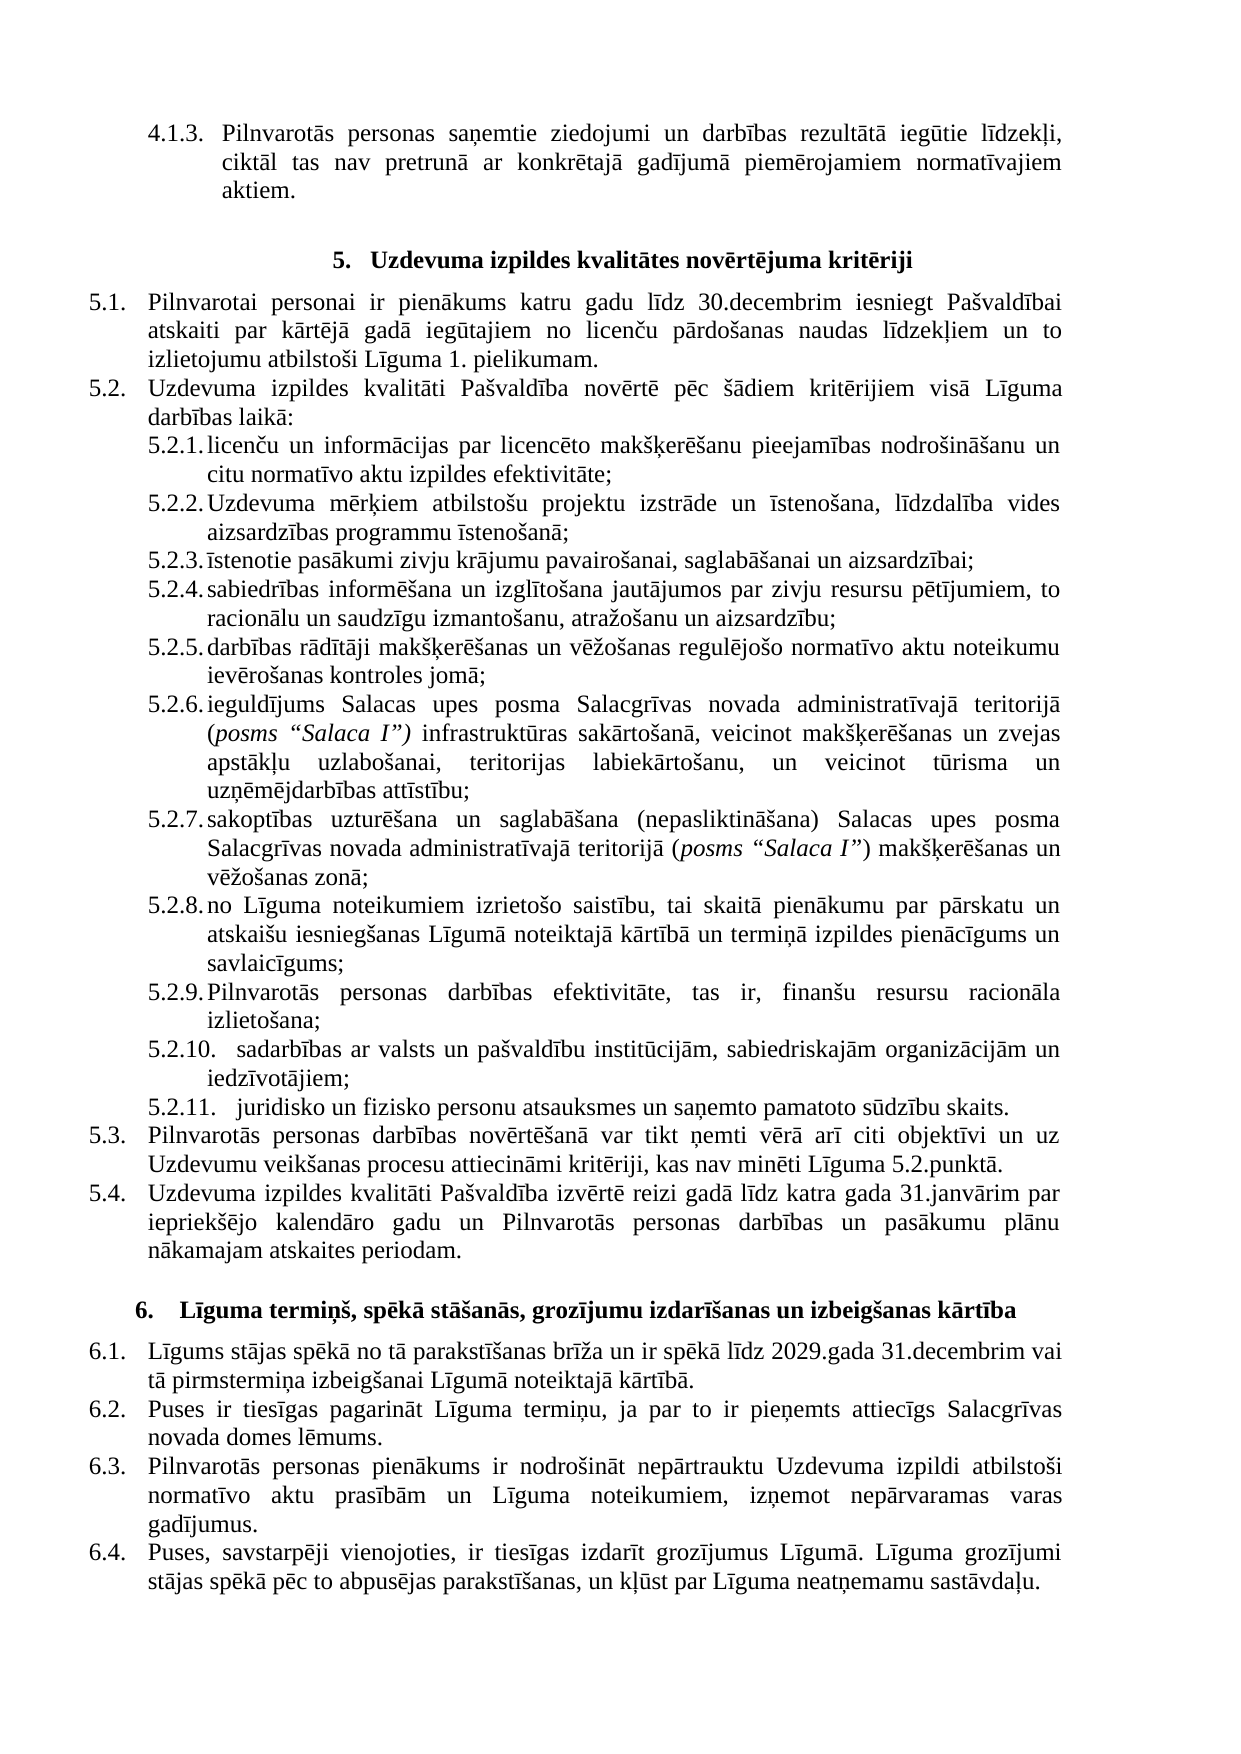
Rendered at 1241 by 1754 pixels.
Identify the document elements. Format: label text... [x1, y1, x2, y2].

subtitle Uzdevuma izpildes kvalitātes novērtējuma kritēriji [182, 246, 1063, 274]
list Puses, savstarpēji vienojoties, ir tiesīgas izdarīt grozījumus Līgumā. Līguma grozījumi stājas spēkā pēc to abpusējas parakstīšanas, un kļūst par Līguma neatņemamu sastāvdaļu. [89, 1537, 1063, 1595]
list sadarbības ar valsts un pašvaldību institūcijām, sabiedriskajām organizācijām un iedzīvotājiem; [148, 1034, 1061, 1092]
list Puses ir tiesīgas pagarināt Līguma termiņu, ja par to ir pieņemts attiecīgs Salacgrīvas novada domes lēmums. [89, 1394, 1063, 1451]
list ieguldījums Salacas upes posma Salacgrīvas novada administratīvajā teritorijā (posms “Salaca I”) infrastruktūras sakārtošanā, veicinot makšķerēšanas un zvejas apstākļu uzlabošanai, teritorijas labiekārtošanu, un veicinot tūrisma un uzņēmējdarbības attīstību; [148, 689, 1061, 804]
list sakoptības uzturēšana un saglabāšana (nepasliktināšana) Salacas upes posma Salacgrīvas novada administratīvajā teritorijā (posms “Salaca I”) makšķerēšanas un vēžošanas zonā; [148, 804, 1061, 891]
list licenču un informācijas par licencēto makšķerēšanu pieejamības nodrošināšanu un citu normatīvo aktu izpildes efektivitāte; [148, 431, 1061, 488]
list juridisko un fizisko personu atsauksmes un saņemto pamatoto sūdzību skaits. [148, 1092, 1061, 1121]
list Uzdevuma izpildes kvalitāti Pašvaldība izvērtē reizi gadā līdz katra gada 31.janvārim par iepriekšējo kalendāro gadu un Pilnvarotās personas darbības un pasākumu plānu nākamajam atskaites periodam. [89, 1178, 1061, 1264]
list Līguma termiņš, spēkā stāšanās, grozījumu izdarīšanas un izbeigšanas kārtība [89, 1295, 1063, 1324]
list sabiedrības informēšana un izglītošana jautājumos par zivju resursu pētījumiem, to racionālu un saudzīgu izmantošanu, atražošanu un aizsardzību; [148, 574, 1061, 632]
list Pilnvarotās personas pienākums ir nodrošināt nepārtrauktu Uzdevuma izpildi atbilstoši normatīvo aktu prasībām un Līguma noteikumiem, izņemot nepārvaramas varas gadījumus. [89, 1451, 1063, 1537]
list no Līguma noteikumiem izrietošo saistību, tai skaitā pienākumu par pārskatu un atskaišu iesniegšanas Līgumā noteiktajā kārtībā un termiņā izpildes pienācīgums un savlaicīgums; [148, 891, 1061, 977]
list īstenotie pasākumi zivju krājumu pavairošanai, saglabāšanai un aizsardzībai; [148, 546, 1061, 574]
list Pilnvarotās personas darbības efektivitāte, tas ir, finanšu resursu racionāla izlietošana; [148, 977, 1061, 1034]
list Uzdevuma izpildes kvalitāti Pašvaldība novērtē pēc šādiem kritērijiem visā Līguma darbības laikā: [89, 373, 1063, 431]
list Pilnvarotās personas saņemtie ziedojumi un darbības rezultātā iegūtie līdzekļi, ciktāl tas nav pretrunā ar konkrētajā gadījumā piemērojamiem normatīvajiem aktiem. [148, 118, 1063, 204]
list darbības rādītāji makšķerēšanas un vēžošanas regulējošo normatīvo aktu noteikumu ievērošanas kontroles jomā; [148, 632, 1061, 689]
list Pilnvarotai personai ir pienākums katru gadu līdz 30.decembrim iesniegt Pašvaldībai atskaiti par kārtējā gadā iegūtajiem no licenču pārdošanas naudas līdzekļiem un to izlietojumu atbilstoši Līguma 1. pielikumam. [89, 287, 1063, 373]
list Līgums stājas spēkā no tā parakstīšanas brīža un ir spēkā līdz 2029.gada 31.decembrim vai tā pirmstermiņa izbeigšanai Līgumā noteiktajā kārtībā. [89, 1336, 1063, 1394]
list Pilnvarotās personas darbības novērtēšanā var tikt ņemti vērā arī citi objektīvi un uz Uzdevumu veikšanas procesu attiecināmi kritēriji, kas nav minēti Līguma 5.2.punktā. [89, 1121, 1061, 1178]
list Uzdevuma mērķiem atbilstošu projektu izstrāde un īstenošana, līdzdalība vides aizsardzības programmu īstenošanā; [148, 488, 1061, 546]
